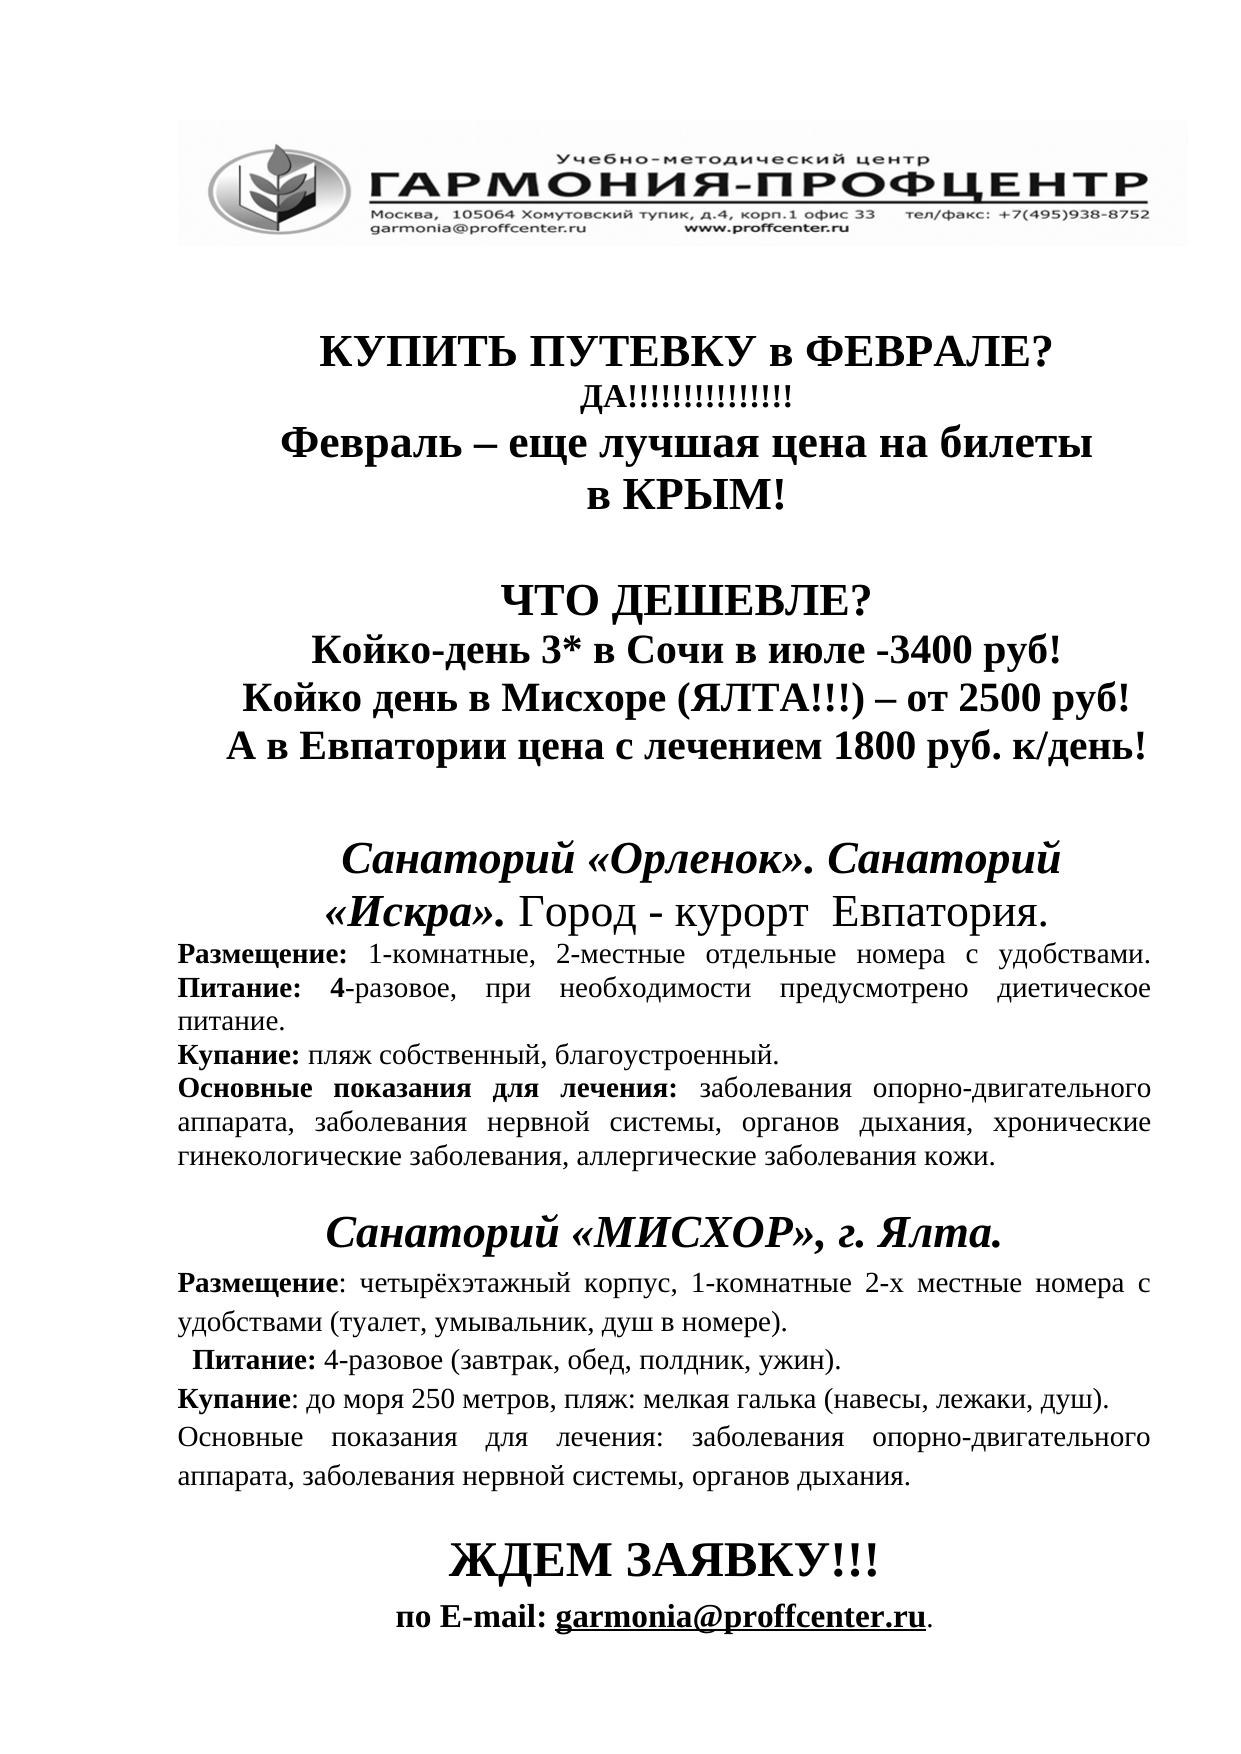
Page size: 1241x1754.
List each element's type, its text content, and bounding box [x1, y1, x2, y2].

text ДА!!!!!!!!!!!!!!! [222, 376, 1152, 414]
text Февраль – еще лучшая цена на билеты [222, 414, 1152, 467]
text Койко день в Мисхоре (ЯЛТА!!!) – от 2500 руб! [222, 673, 1152, 721]
text Санаторий «МИСХОР», г. Ялта. [177, 1205, 1152, 1257]
text Основные показания для лечения: заболевания опорно-двигательного аппарата, заболевания нервной системы, органов дыхания. [177, 1419, 1152, 1492]
text Размещение: 1-комнатные, 2-местные отдельные номера с удобствами. Питание: 4-разовое, при необходимости предусмотрено диетическое питание. [177, 936, 1152, 1037]
text Размещение: четырёхэтажный корпус, 1-комнатные 2-х местные номера с удобствами (туалет, умывальник, душ в номере). [177, 1265, 1152, 1337]
text ЧТО ДЕШЕВЛЕ? [222, 572, 1152, 625]
picture [177, 118, 1190, 246]
text А в Евпатории цена с лечением 1800 руб. к/день! [222, 721, 1152, 769]
text КУПИТЬ ПУТЕВКУ в ФЕВРАЛЕ? [222, 323, 1152, 376]
text Купание: пляж собственный, благоустроенный. [177, 1037, 1152, 1071]
text Основные показания для лечения: заболевания опорно-двигательного аппарата, заболевания нервной системы, органов дыхания, хронические гинекологические заболевания, аллергические заболевания кожи. [177, 1071, 1152, 1171]
text по E-mail: garmonia@proffcenter.ru. [177, 1596, 1152, 1634]
text Койко-день 3* в Сочи в июле -3400 руб! [222, 625, 1152, 673]
text ЖДЕМ ЗАЯВКУ!!! [177, 1530, 1152, 1588]
text Питание: 4-разовое (завтрак, обед, полдник, ужин). [192, 1342, 1152, 1376]
text Купание: до моря 250 метров, пляж: мелкая галька (навесы, лежаки, душ). [177, 1381, 1152, 1414]
text Санаторий «Орленок». Санаторий «Искра». Город - курорт Евпатория. [222, 831, 1152, 936]
text в КРЫМ! [222, 467, 1152, 519]
